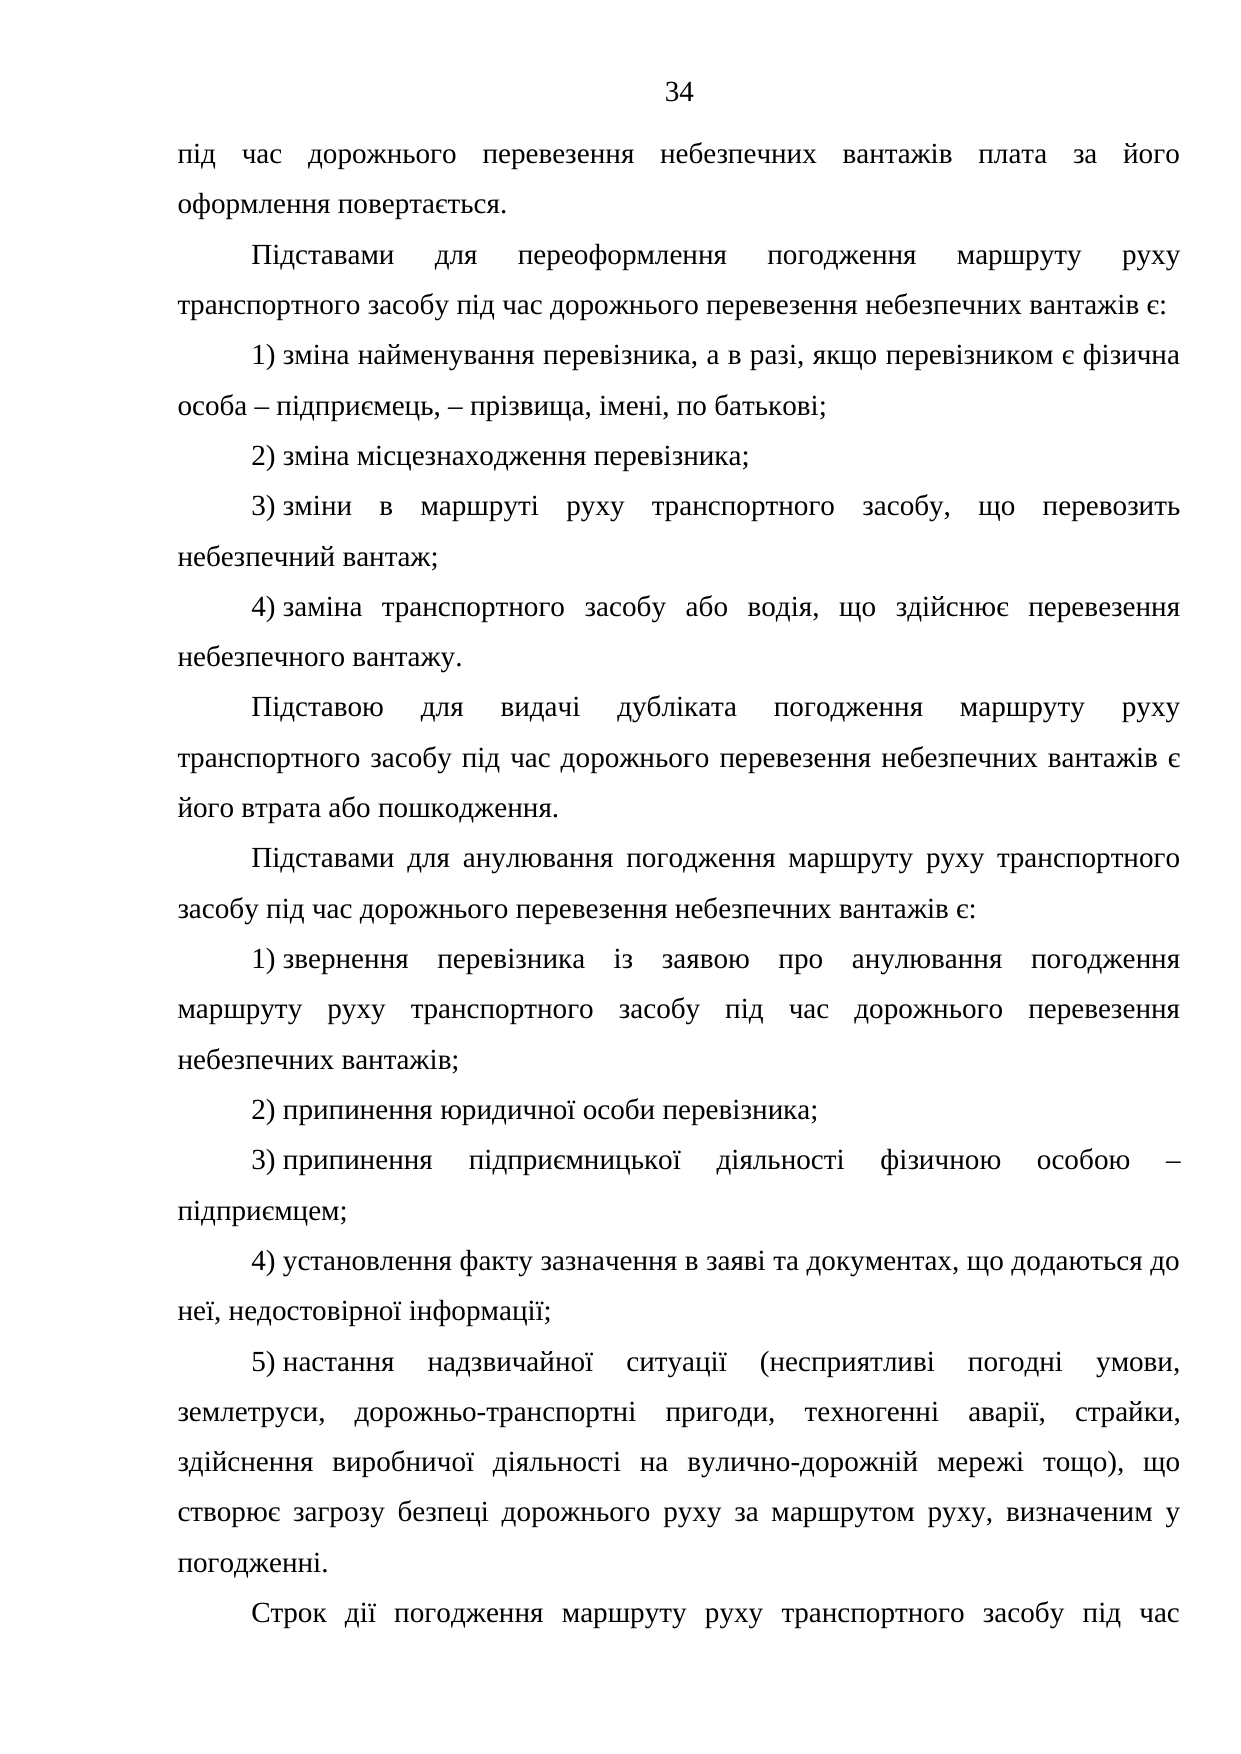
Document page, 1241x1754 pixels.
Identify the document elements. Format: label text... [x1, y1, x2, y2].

text 4) заміна транспортного засобу або водія, що здійснює перевезення небезпечного вантажу. [177, 589, 1181, 673]
text Підставами для анулювання погодження маршруту руху транспортного засобу під час дорожнього перевезення небезпечних вантажів є: [177, 841, 1181, 924]
text 4) установлення факту зазначення в заяві та документах, що додаються до неї, недостовірної інформації; [177, 1243, 1181, 1327]
text 3) припинення підприємницької діяльності фізичною особою – підприємцем; [177, 1142, 1181, 1226]
text Підставами для переоформлення погодження маршруту руху транспортного засобу під час дорожнього перевезення небезпечних вантажів є: [177, 237, 1181, 321]
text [177, 136, 1181, 220]
text 2) припинення юридичної особи перевізника; [177, 1092, 1181, 1126]
text 5) настання надзвичайної ситуації (несприятливі погодні умови, землетруси, дорожньо-транспортні пригоди, техногенні аварії, страйки, здійснення виробничої діяльності на вулично-дорожній мережі тощо), що створює загрозу безпеці дорожнього руху за маршрутом руху, визначеним у погодженні. [177, 1344, 1181, 1578]
text 1) зміна найменування перевізника, а в разі, якщо перевізником є фізична особа – підприємець, – прізвища, імені, по батькові; [177, 337, 1181, 421]
text 1) звернення перевізника із заявою про анулювання погодження маршруту руху транспортного засобу під час дорожнього перевезення небезпечних вантажів; [177, 941, 1181, 1075]
text Підставою для видачі дубліката погодження маршруту руху транспортного засобу під час дорожнього перевезення небезпечних вантажів є його втрата або пошкодження. [177, 689, 1181, 824]
text 3) зміни в маршруті руху транспортного засобу, що перевозить небезпечний вантаж; [177, 488, 1181, 572]
text 2) зміна місцезнаходження перевізника; [177, 438, 1181, 472]
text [177, 1595, 1181, 1629]
